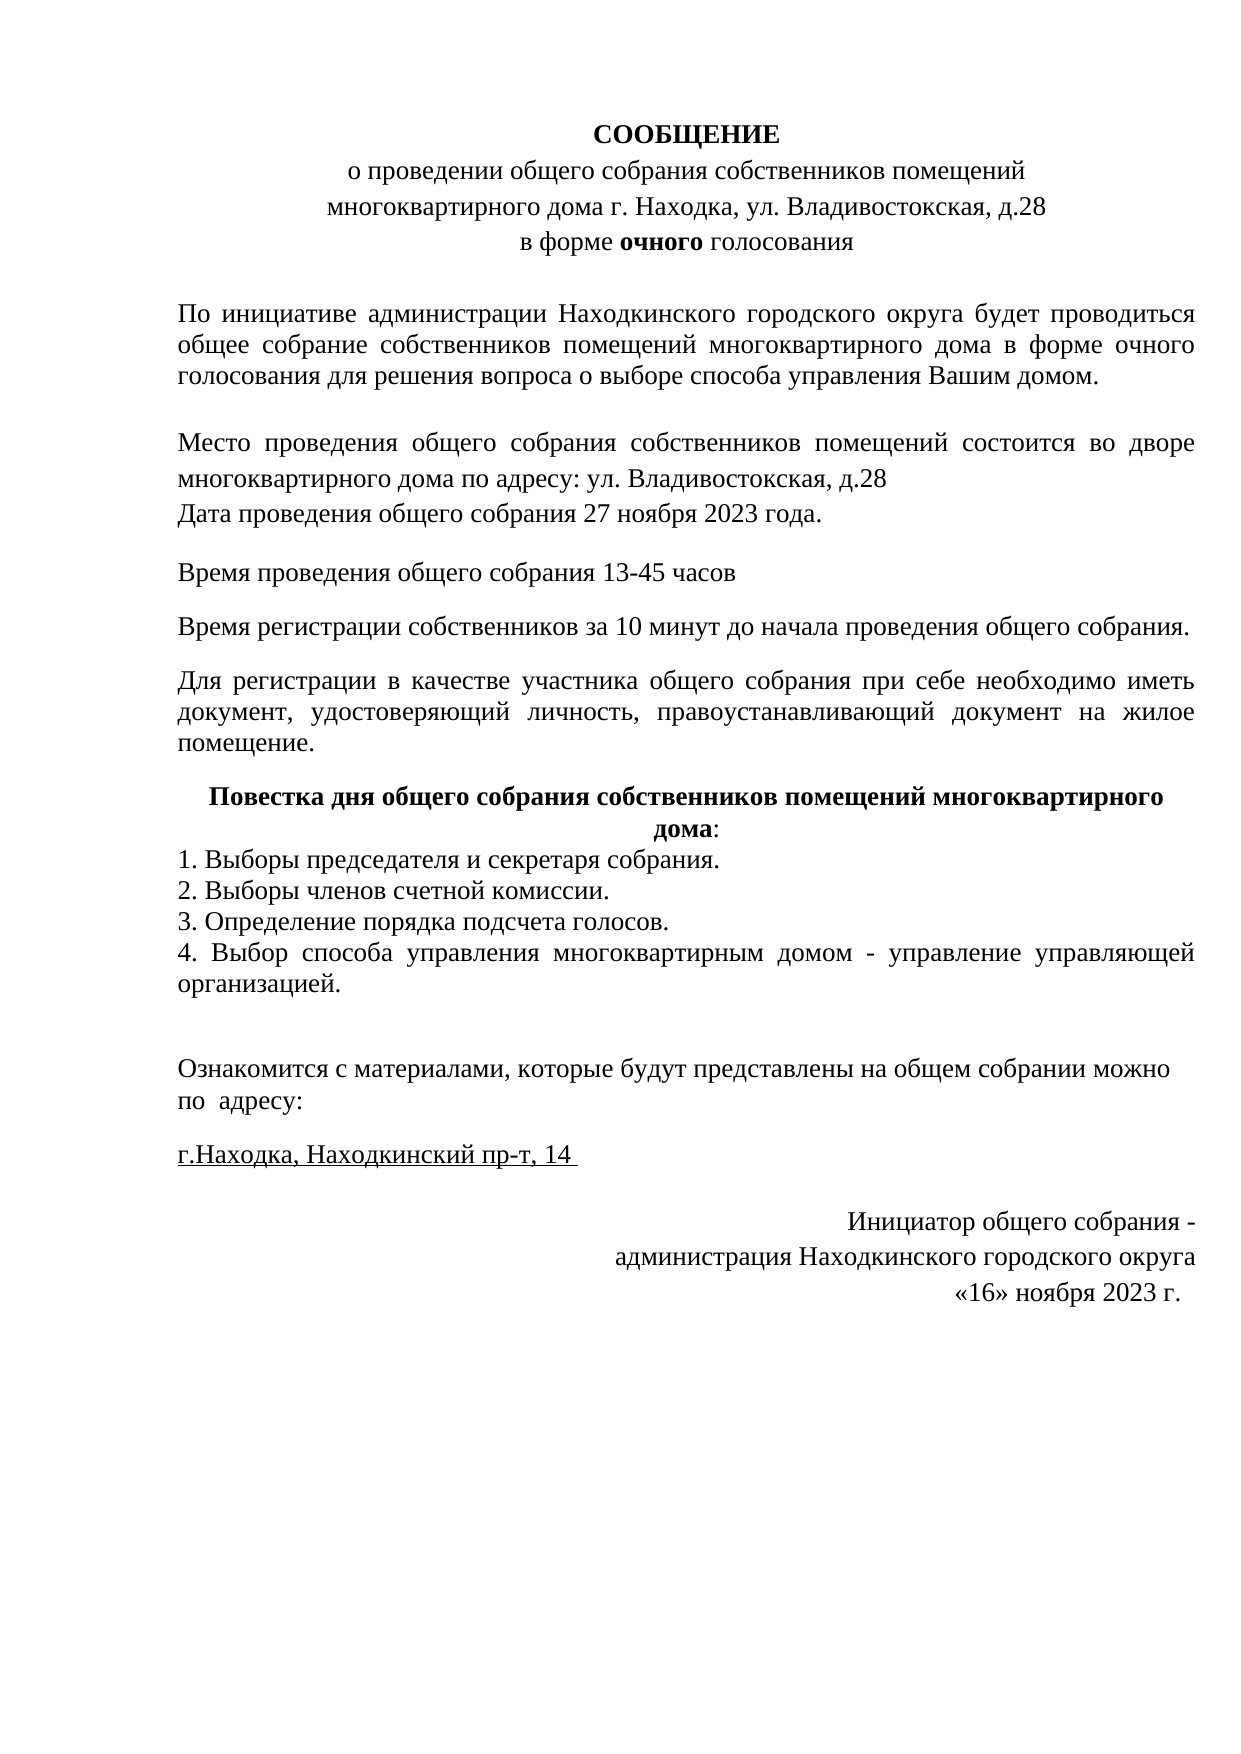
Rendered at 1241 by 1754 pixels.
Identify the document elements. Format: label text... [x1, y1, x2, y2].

text Повестка дня общего собрания собственников помещений многоквартирного дома: [177, 781, 1196, 843]
text Место проведения общего собрания собственников помещений состоится во дворе многоквартирного дома по адресу: ул. Владивостокская, д.28 [177, 426, 1196, 493]
text Инициатор общего собрания - [177, 1205, 1196, 1236]
text Для регистрации в качестве участника общего собрания при себе необходимо иметь документ, удостоверяющий личность, правоустанавливающий документ на жилое помещение. [177, 664, 1196, 758]
text 2. Выборы членов счетной комиссии. [177, 874, 1196, 905]
text 1. Выборы председателя и секретаря собрания. [177, 843, 1196, 874]
text многоквартирного дома г. Находка, ул. Владивостокская, д.28 [177, 189, 1196, 221]
text Дата проведения общего собрания 27 ноября 2023 года. [177, 497, 1196, 528]
text 3. Определение порядка подсчета голосов. [177, 905, 1196, 936]
text 4. Выбор способа управления многоквартирным домом - управление управляющей организацией. [177, 936, 1196, 998]
text г.Находка, Находкинский пр-т, 14 [177, 1138, 1196, 1169]
text СООБЩЕНИЕ [177, 118, 1196, 149]
text Ознакомится с материалами, которые будут представлены на общем собрании можно по адресу: [177, 1053, 1196, 1115]
text По инициативе администрации Находкинского городского округа будет проводиться общее собрание собственников помещений многоквартирного дома в форме очного голосования для решения вопроса о выборе способа управления Вашим домом. [177, 297, 1196, 390]
text Время регистрации собственников за 10 минут до начала проведения общего собрания. [177, 610, 1196, 641]
text «16» ноября 2023 г. [177, 1276, 1196, 1307]
text о проведении общего собрания собственников помещений [177, 154, 1196, 185]
text Время проведения общего собрания 13-45 часов [177, 556, 1196, 587]
text администрация Находкинского городского округа [177, 1240, 1196, 1272]
text в форме очного голосования [177, 225, 1196, 256]
